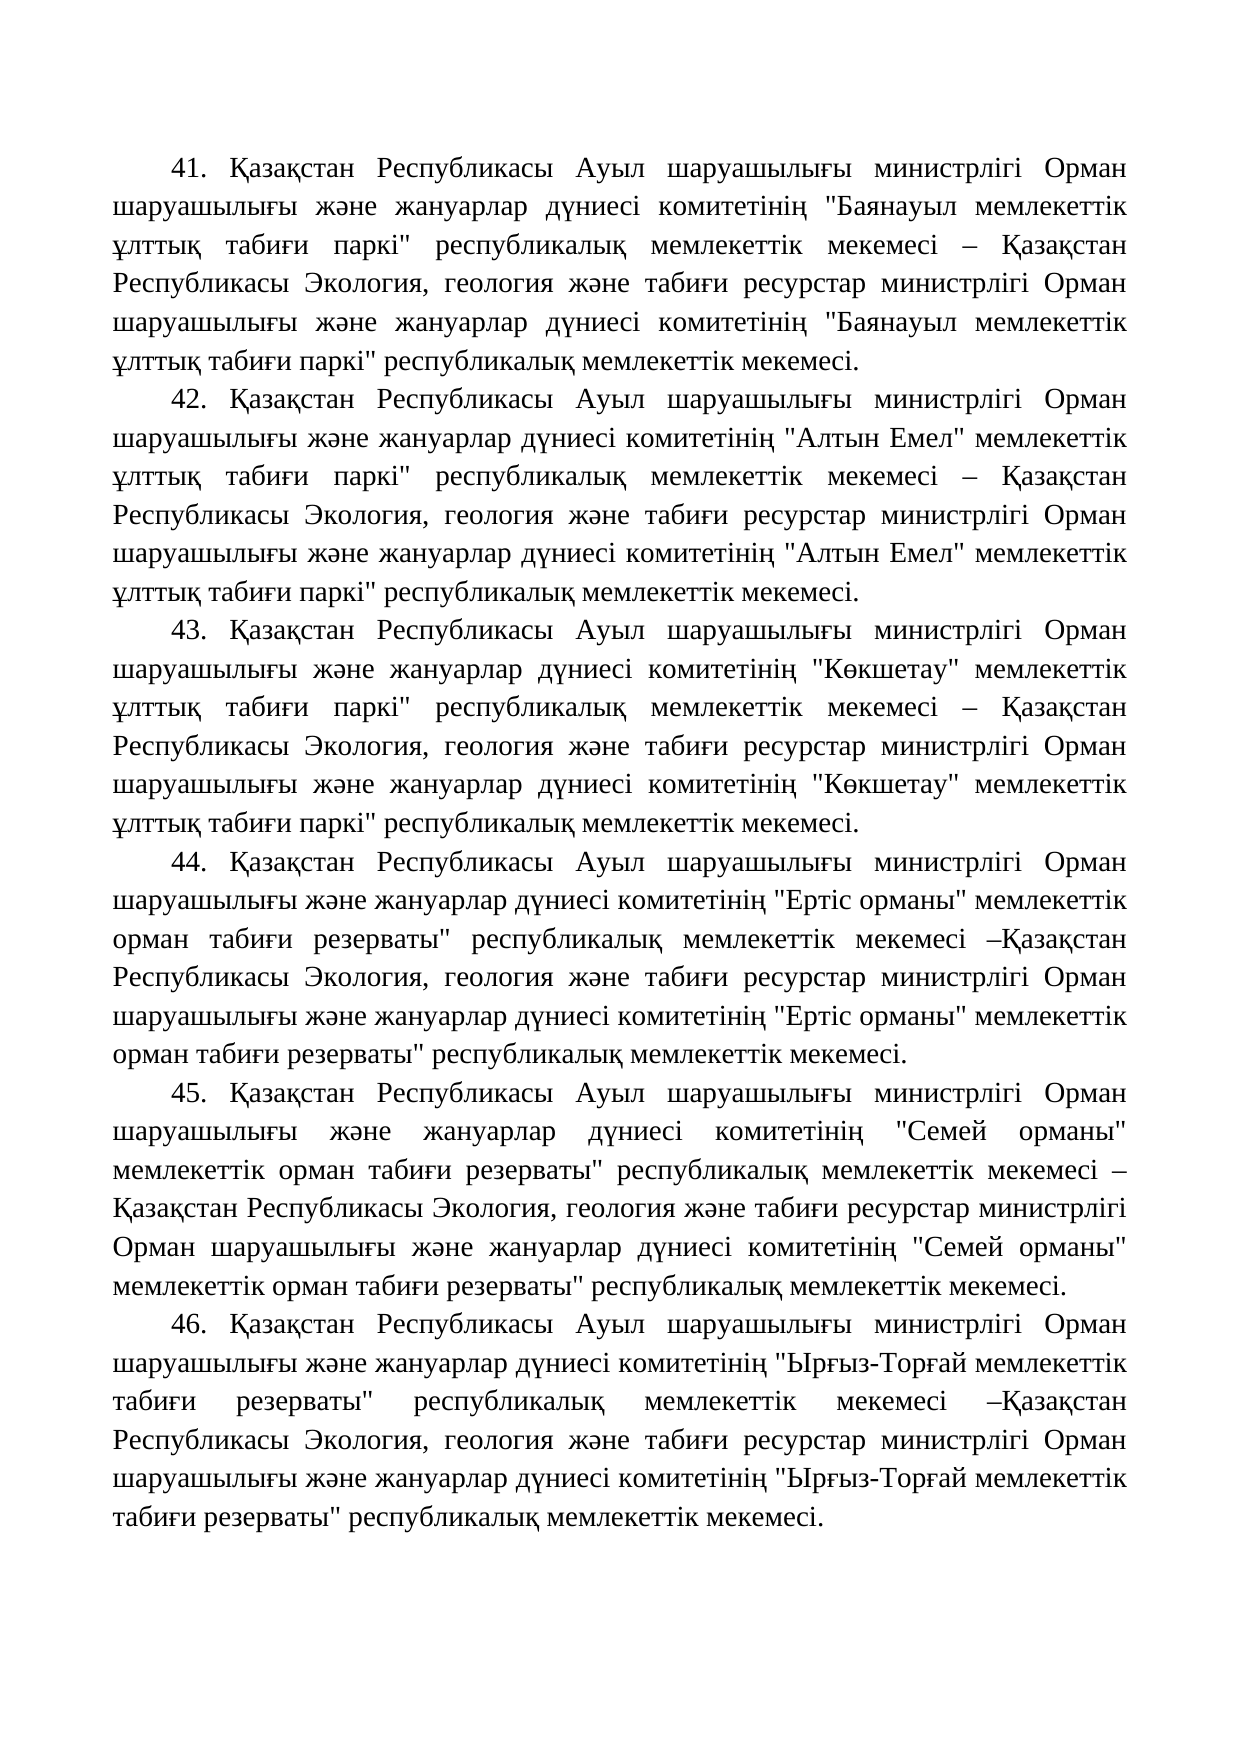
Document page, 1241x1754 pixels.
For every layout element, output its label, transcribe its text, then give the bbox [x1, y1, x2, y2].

text 46. Қазақстан Республикасы Ауыл шаруашылығы министрлігі Орман шаруашылығы және жануарлар дүниесі комитетінің "Ырғыз-Торғай мемлекеттік табиғи резерваты" республикалық мемлекеттік мекемесі –Қазақстан Республикасы Экология, геология және табиғи ресурстар министрлігі Орман шаруашылығы және жануарлар дүниесі комитетінің "Ырғыз-Торғай мемлекеттік табиғи резерваты" республикалық мемлекеттік мекемесі. [112, 1306, 1128, 1532]
text 44. Қазақстан Республикасы Ауыл шаруашылығы министрлігі Орман шаруашылығы және жануарлар дүниесі комитетінің "Ертіс орманы" мемлекеттік орман табиғи резерваты" республикалық мемлекеттік мекемесі –Қазақстан Республикасы Экология, геология және табиғи ресурстар министрлігі Орман шаруашылығы және жануарлар дүниесі комитетінің "Ертіс орманы" мемлекеттік орман табиғи резерваты" республикалық мемлекеттік мекемесі. [112, 844, 1128, 1070]
text 41. Қазақстан Республикасы Ауыл шаруашылығы министрлігі Орман шаруашылығы және жануарлар дүниесі комитетінің "Баянауыл мемлекеттік ұлттық табиғи паркі" республикалық мемлекеттік мекемесі – Қазақстан Республикасы Экология, геология және табиғи ресурстар министрлігі Орман шаруашылығы және жануарлар дүниесі комитетінің "Баянауыл мемлекеттік ұлттық табиғи паркі" республикалық мемлекеттік мекемесі. [112, 150, 1128, 376]
text 45. Қазақстан Республикасы Ауыл шаруашылығы министрлігі Орман шаруашылығы және жануарлар дүниесі комитетінің "Семей орманы" мемлекеттік орман табиғи резерваты" республикалық мемлекеттік мекемесі – Қазақстан Республикасы Экология, геология және табиғи ресурстар министрлігі Орман шаруашылығы және жануарлар дүниесі комитетінің "Семей орманы" мемлекеттік орман табиғи резерваты" республикалық мемлекеттік мекемесі. [112, 1075, 1128, 1301]
text 42. Қазақстан Республикасы Ауыл шаруашылығы министрлігі Орман шаруашылығы және жануарлар дүниесі комитетінің "Алтын Емел" мемлекеттік ұлттық табиғи паркі" республикалық мемлекеттік мекемесі – Қазақстан Республикасы Экология, геология және табиғи ресурстар министрлігі Орман шаруашылығы және жануарлар дүниесі комитетінің "Алтын Емел" мемлекеттік ұлттық табиғи паркі" республикалық мемлекеттік мекемесі. [112, 381, 1128, 607]
text 43. Қазақстан Республикасы Ауыл шаруашылығы министрлігі Орман шаруашылығы және жануарлар дүниесі комитетінің "Көкшетау" мемлекеттік ұлттық табиғи паркі" республикалық мемлекеттік мекемесі – Қазақстан Республикасы Экология, геология және табиғи ресурстар министрлігі Орман шаруашылығы және жануарлар дүниесі комитетінің "Көкшетау" мемлекеттік ұлттық табиғи паркі" республикалық мемлекеттік мекемесі. [112, 612, 1128, 839]
